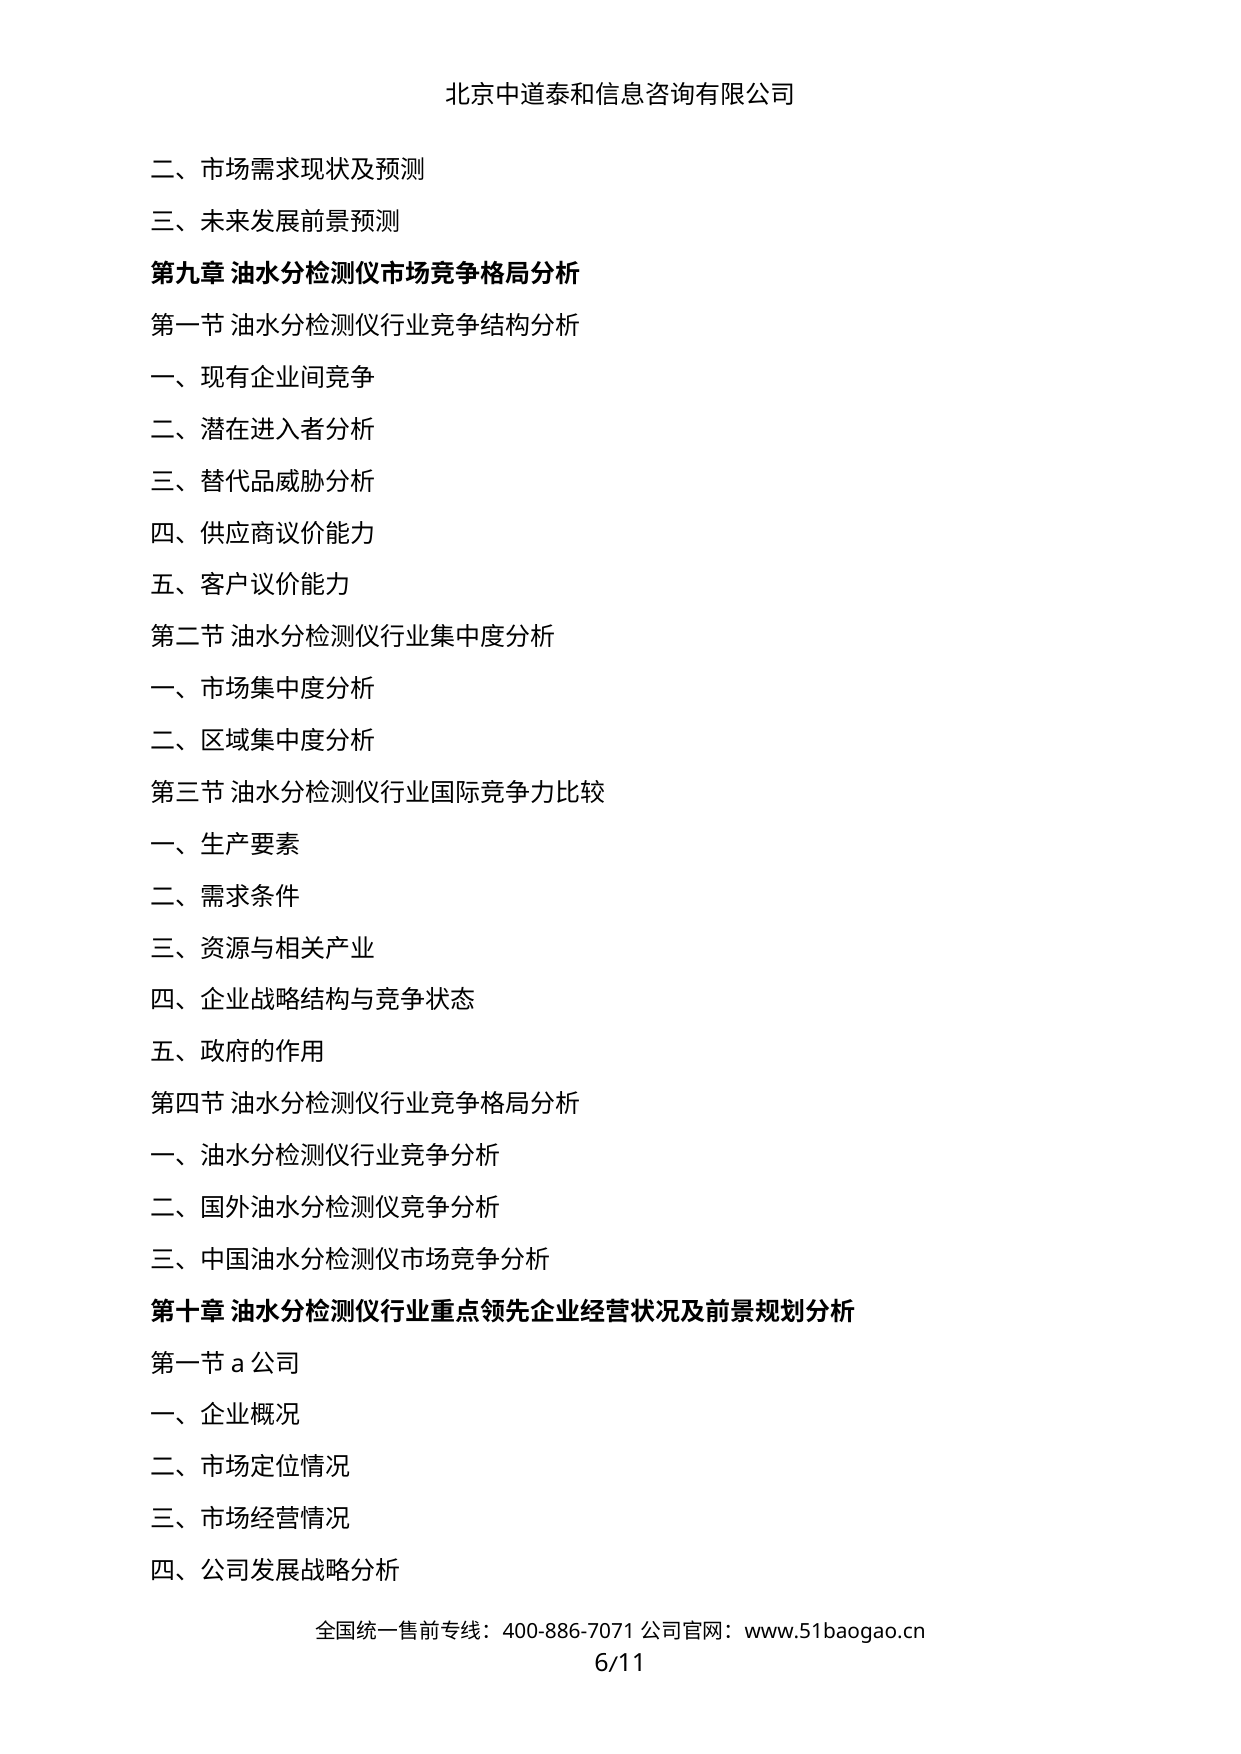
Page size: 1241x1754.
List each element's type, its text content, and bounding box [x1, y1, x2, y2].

text 三、市场经营情况 [150, 1499, 1090, 1535]
text 三、资源与相关产业 [150, 928, 1090, 964]
text 五、客户议价能力 [150, 565, 1090, 601]
text 第二节 油水分检测仪行业集中度分析 [150, 617, 1090, 653]
text 二、区域集中度分析 [150, 721, 1090, 757]
text 二、市场定位情况 [150, 1447, 1090, 1483]
text 二、市场需求现状及预测 [150, 150, 1090, 186]
text 三、中国油水分检测仪市场竞争分析 [150, 1239, 1090, 1276]
text 一、企业概况 [150, 1395, 1090, 1431]
text 第三节 油水分检测仪行业国际竞争力比较 [150, 772, 1090, 809]
text 第九章 油水分检测仪市场竞争格局分析 [150, 254, 1090, 290]
text 三、未来发展前景预测 [150, 202, 1090, 238]
text 二、需求条件 [150, 876, 1090, 912]
text 第一节 a公司 [150, 1343, 1090, 1379]
text 第十章 油水分检测仪行业重点领先企业经营状况及前景规划分析 [150, 1291, 1090, 1327]
text 三、替代品威胁分析 [150, 461, 1090, 497]
text 四、供应商议价能力 [150, 513, 1090, 549]
text 五、政府的作用 [150, 1032, 1090, 1068]
text 第四节 油水分检测仪行业竞争格局分析 [150, 1084, 1090, 1120]
text 一、现有企业间竞争 [150, 357, 1090, 394]
text 二、国外油水分检测仪竞争分析 [150, 1187, 1090, 1224]
text 四、企业战略结构与竞争状态 [150, 980, 1090, 1016]
text 第一节 油水分检测仪行业竞争结构分析 [150, 306, 1090, 342]
text 四、公司发展战略分析 [150, 1551, 1090, 1587]
text 一、生产要素 [150, 824, 1090, 861]
text 一、市场集中度分析 [150, 669, 1090, 705]
text 一、油水分检测仪行业竞争分析 [150, 1136, 1090, 1172]
text 二、潜在进入者分析 [150, 409, 1090, 446]
